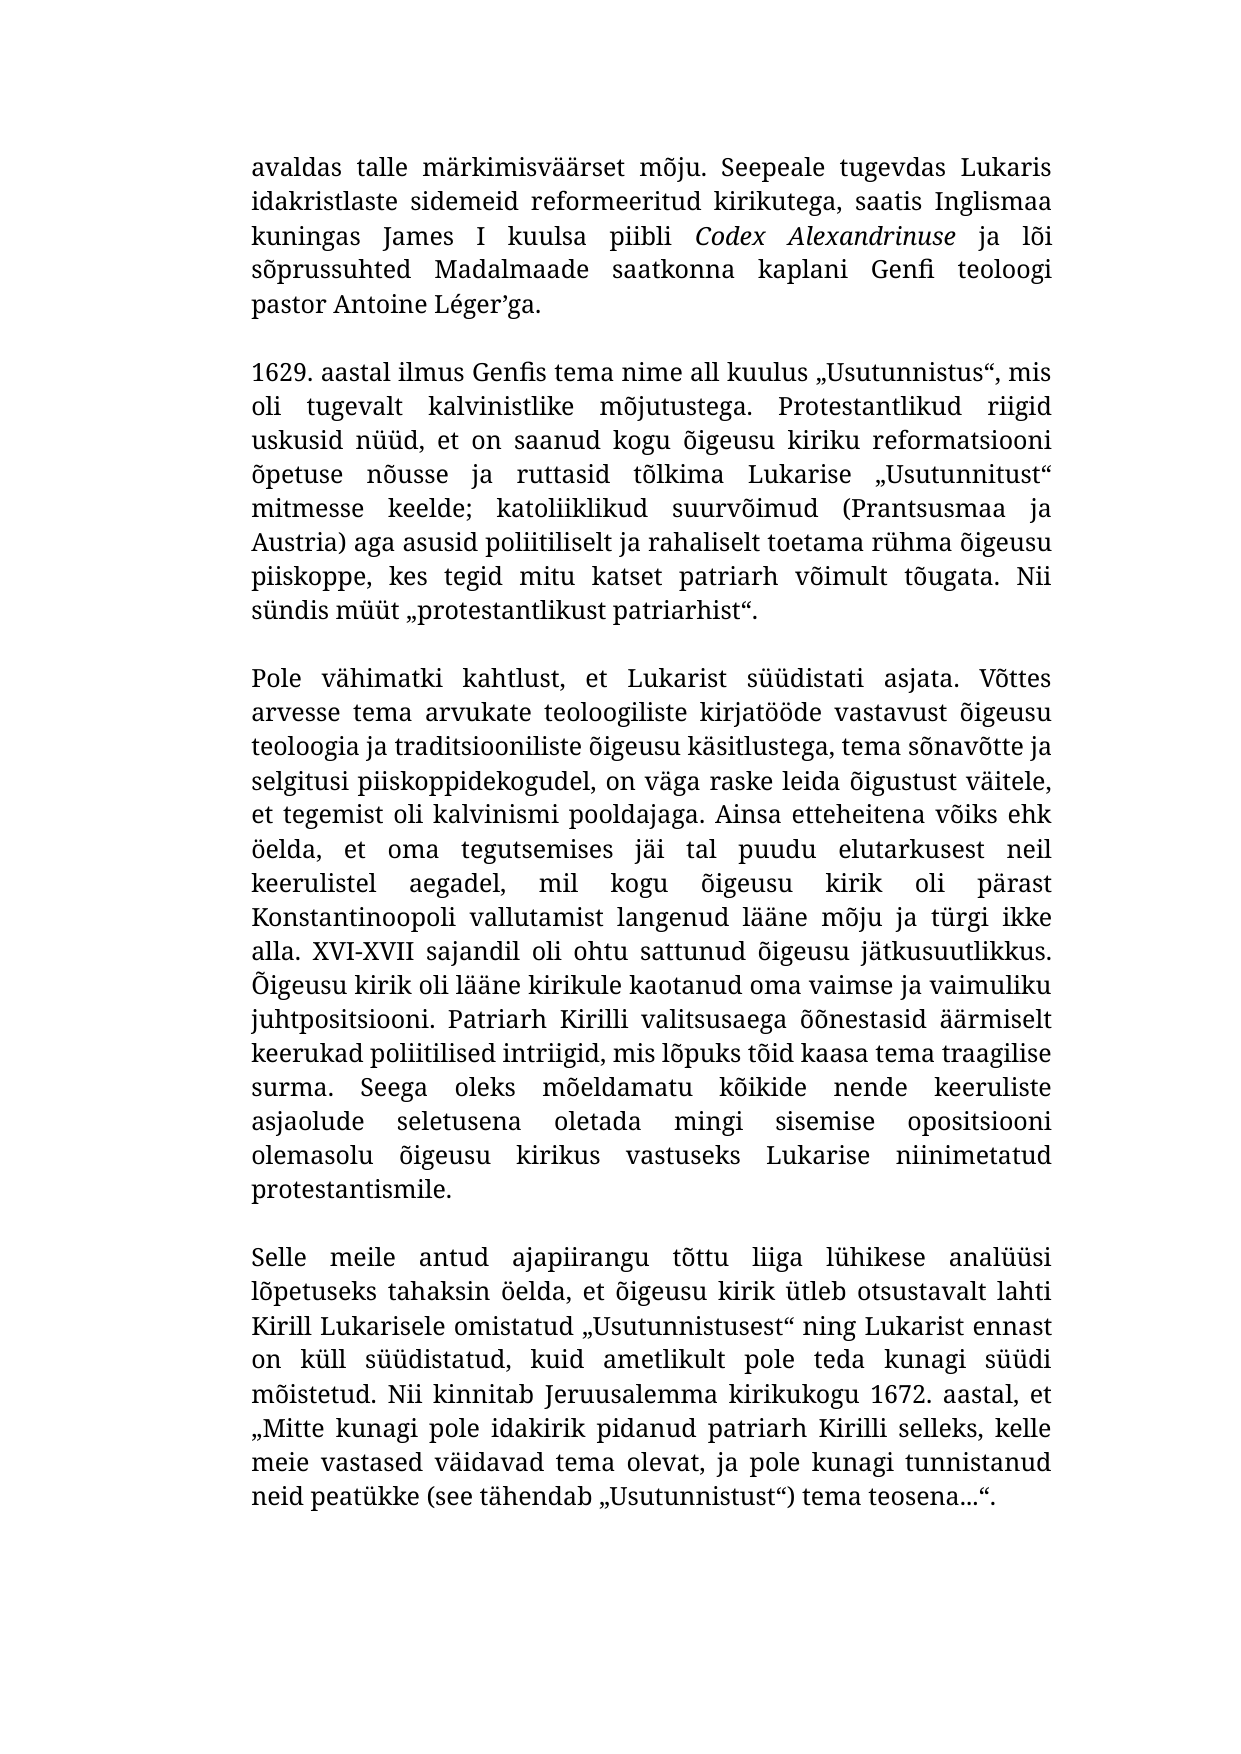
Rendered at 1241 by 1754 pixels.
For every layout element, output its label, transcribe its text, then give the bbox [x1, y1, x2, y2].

text Pole vähimatki kahtlust, et Lukarist süüdistati asjata. Võttes arvesse tema arvukate teoloogiliste kirjatööde vastavust õigeusu teoloogia ja traditsiooniliste õigeusu käsitlustega, tema sõnavõtte ja selgitusi piiskoppidekogudel, on väga raske leida õigustust väitele, et tegemist oli kalvinismi pooldajaga. Ainsa etteheitena võiks ehk öelda, et oma tegutsemises jäi tal puudu elutarkusest neil keerulistel aegadel, mil kogu õigeusu kirik oli pärast Konstantinoopoli vallutamist langenud lääne mõju ja türgi ikke alla. XVI-XVII sajandil oli ohtu sattunud õigeusu jätkusuutlikkus. Õigeusu kirik oli lääne kirikule kaotanud oma vaimse ja vaimuliku juhtpositsiooni. Patriarh Kirilli valitsusaega õõnestasid äärmiselt keerukad poliitilised intriigid, mis lõpuks tõid kaasa tema traagilise surma. Seega oleks mõeldamatu kõikide nende keeruliste asjaolude seletusena oletada mingi sisemise opositsiooni olemasolu õigeusu kirikus vastuseks Lukarise niinimetatud protestantismile. [251, 661, 1053, 1206]
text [251, 150, 1053, 320]
text Selle meile antud ajapiirangu tõttu liiga lühikese analüüsi lõpetuseks tahaksin öelda, et õigeusu kirik ütleb otsustavalt lahti Kirill Lukarisele omistatud „Usutunnistusest“ ning Lukarist ennast on küll süüdistatud, kuid ametlikult pole teda kunagi süüdi mõistetud. Nii kinnitab Jeruusalemma kirikukogu 1672. aastal, et „Mitte kunagi pole idakirik pidanud patriarh Kirilli selleks, kelle meie vastased väidavad tema olevat, ja pole kunagi tunnistanud neid peatükke (see tähendab „Usutunnistust“) tema teosena...“. [251, 1240, 1053, 1512]
text 1629. aastal ilmus Genfis tema nime all kuulus „Usutunnistus“, mis oli tugevalt kalvinistlike mõjutustega. Protestantlikud riigid uskusid nüüd, et on saanud kogu õigeusu kiriku reformatsiooni õpetuse nõusse ja ruttasid tõlkima Lukarise „Usutunnitust“ mitmesse keelde; katoliiklikud suurvõimud (Prantsusmaa ja Austria) aga asusid poliitiliselt ja rahaliselt toetama rühma õigeusu piiskoppe, kes tegid mitu katset patriarh võimult tõugata. Nii sündis müüt „protestantlikust patriarhist“. [251, 354, 1053, 627]
